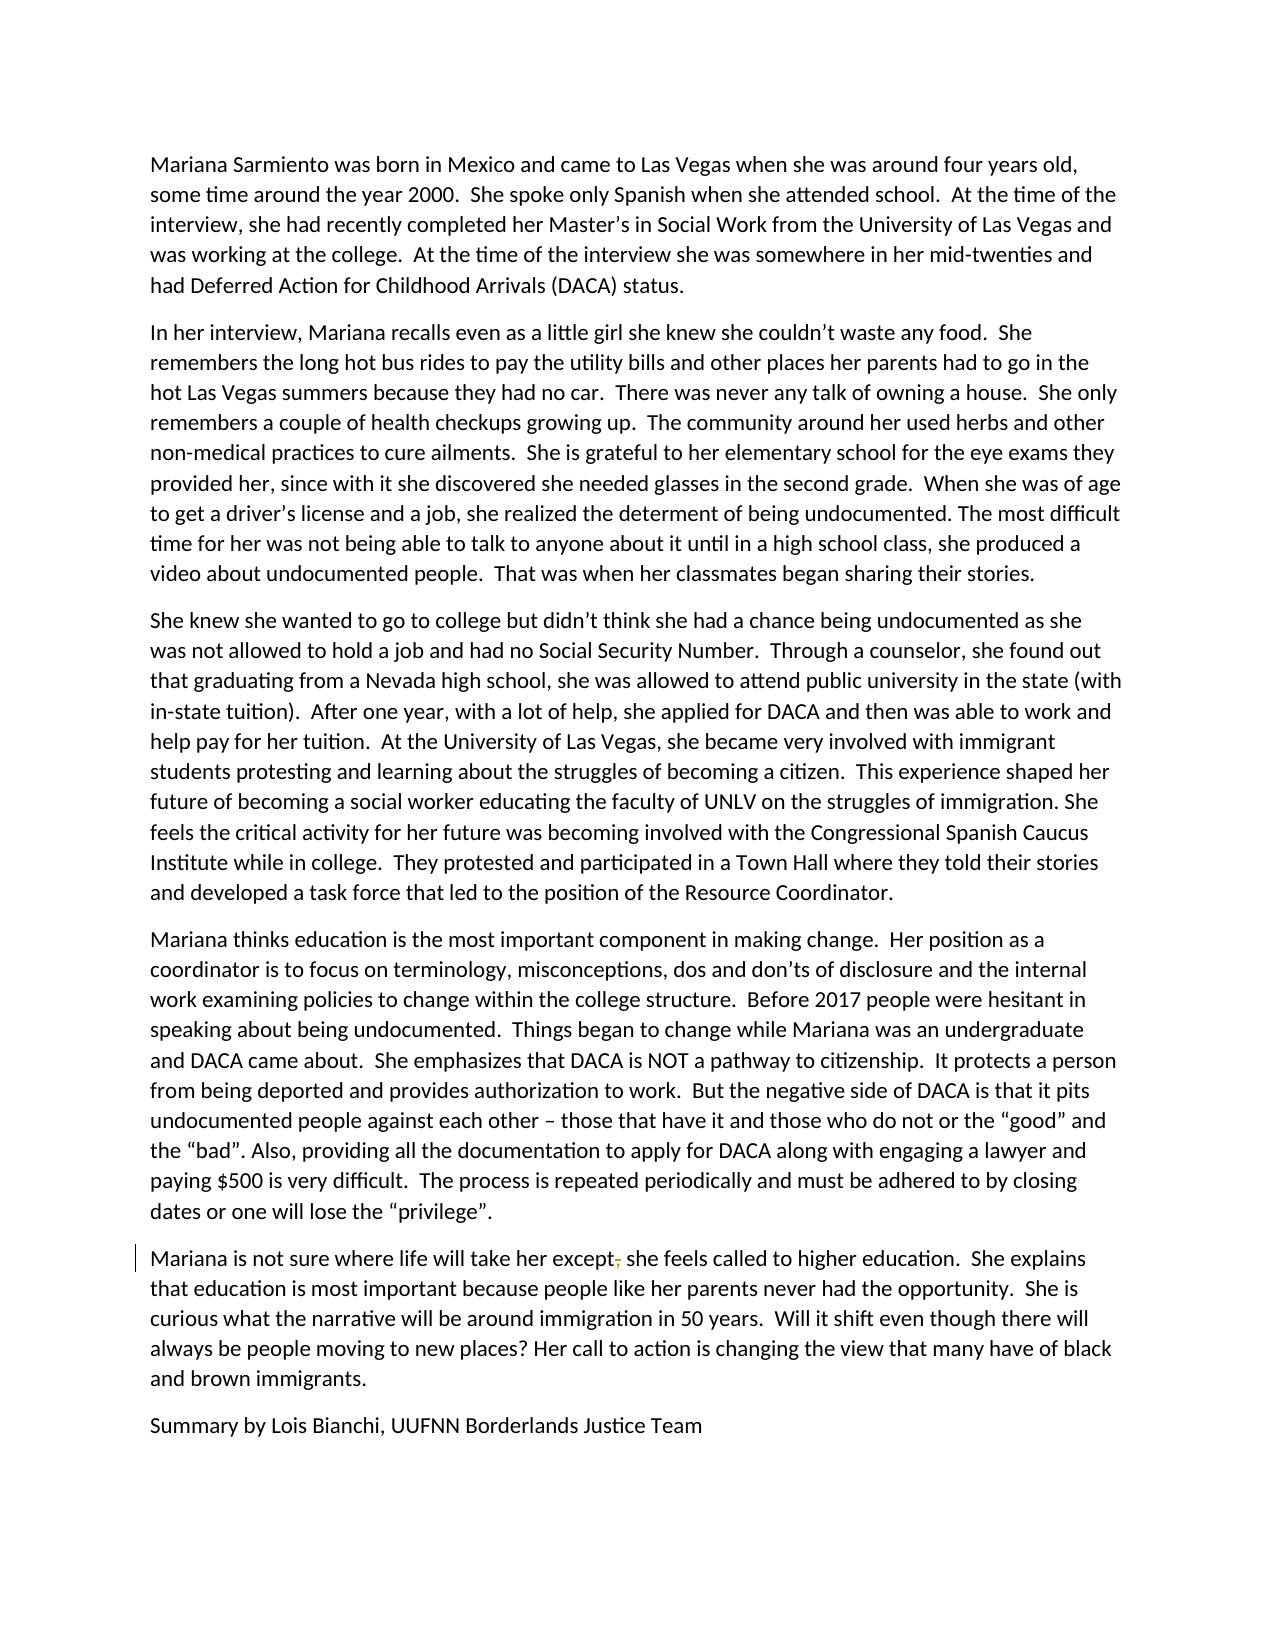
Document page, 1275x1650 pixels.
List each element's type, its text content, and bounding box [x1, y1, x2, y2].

text Mariana thinks education is the most important component in making change. Her position as a coordinator is to focus on terminology, misconceptions, dos and don’ts of disclosure and the internal work examining policies to change within the college structure. Before 2017 people were hesitant in speaking about being undocumented. Things began to change while Mariana was an undergraduate and DACA came about. She emphasizes that DACA is NOT a pathway to citizenship. It protects a person from being deported and provides authorization to work. But the negative side of DACA is that it pits undocumented people against each other – those that have it and those who do not or the “good” and the “bad”. Also, providing all the documentation to apply for DACA along with engaging a lawyer and paying $500 is very difficult. The process is repeated periodically and must be adhered to by closing dates or one will lose the “privilege”. [150, 925, 1125, 1225]
text Mariana is not sure where life will take her except she feels called to higher education. She explains that education is most important because people like her parents never had the opportunity. She is curious what the narrative will be around immigration in 50 years. Will it shift even though there will always be people moving to new places? Her call to action is changing the view that many have of black and brown immigrants. [150, 1244, 1125, 1393]
text Mariana Sarmiento was born in Mexico and came to Las Vegas when she was around four years old, some time around the year 2000. She spoke only Spanish when she attended school. At the time of the interview, she had recently completed her Master’s in Social Work from the University of Las Vegas and was working at the college. At the time of the interview she was somewhere in her mid-twenties and had Deferred Action for Childhood Arrivals (DACA) status. [150, 150, 1125, 299]
text In her interview, Mariana recalls even as a little girl she knew she couldn’t waste any food. She remembers the long hot bus rides to pay the utility bills and other places her parents had to go in the hot Las Vegas summers because they had no car. There was never any talk of owning a house. She only remembers a couple of health checkups growing up. The community around her used herbs and other non-medical practices to cure ailments. She is grateful to her elementary school for the eye exams they provided her, since with it she discovered she needed glasses in the second grade. When she was of age to get a driver’s license and a job, she realized the determent of being undocumented. The most difficult time for her was not being able to talk to anyone about it until in a high school class, she produced a video about undocumented people. That was when her classmates began sharing their stories. [150, 318, 1125, 587]
text She knew she wanted to go to college but didn’t think she had a chance being undocumented as she was not allowed to hold a job and had no Social Security Number. Through a counselor, she found out that graduating from a Nevada high school, she was allowed to attend public university in the state (with in-state tuition). After one year, with a lot of help, she applied for DACA and then was able to work and help pay for her tuition. At the University of Las Vegas, she became very involved with immigrant students protesting and learning about the struggles of becoming a citizen. This experience shaped her future of becoming a social worker educating the faculty of UNLV on the struggles of immigration. She feels the critical activity for her future was becoming involved with the Congressional Spanish Caucus Institute while in college. They protested and participated in a Town Hall where they told their stories and developed a task force that led to the position of the Resource Coordinator. [150, 606, 1125, 906]
text Summary by Lois Bianchi, UUFNN Borderlands Justice Team [150, 1411, 1125, 1439]
